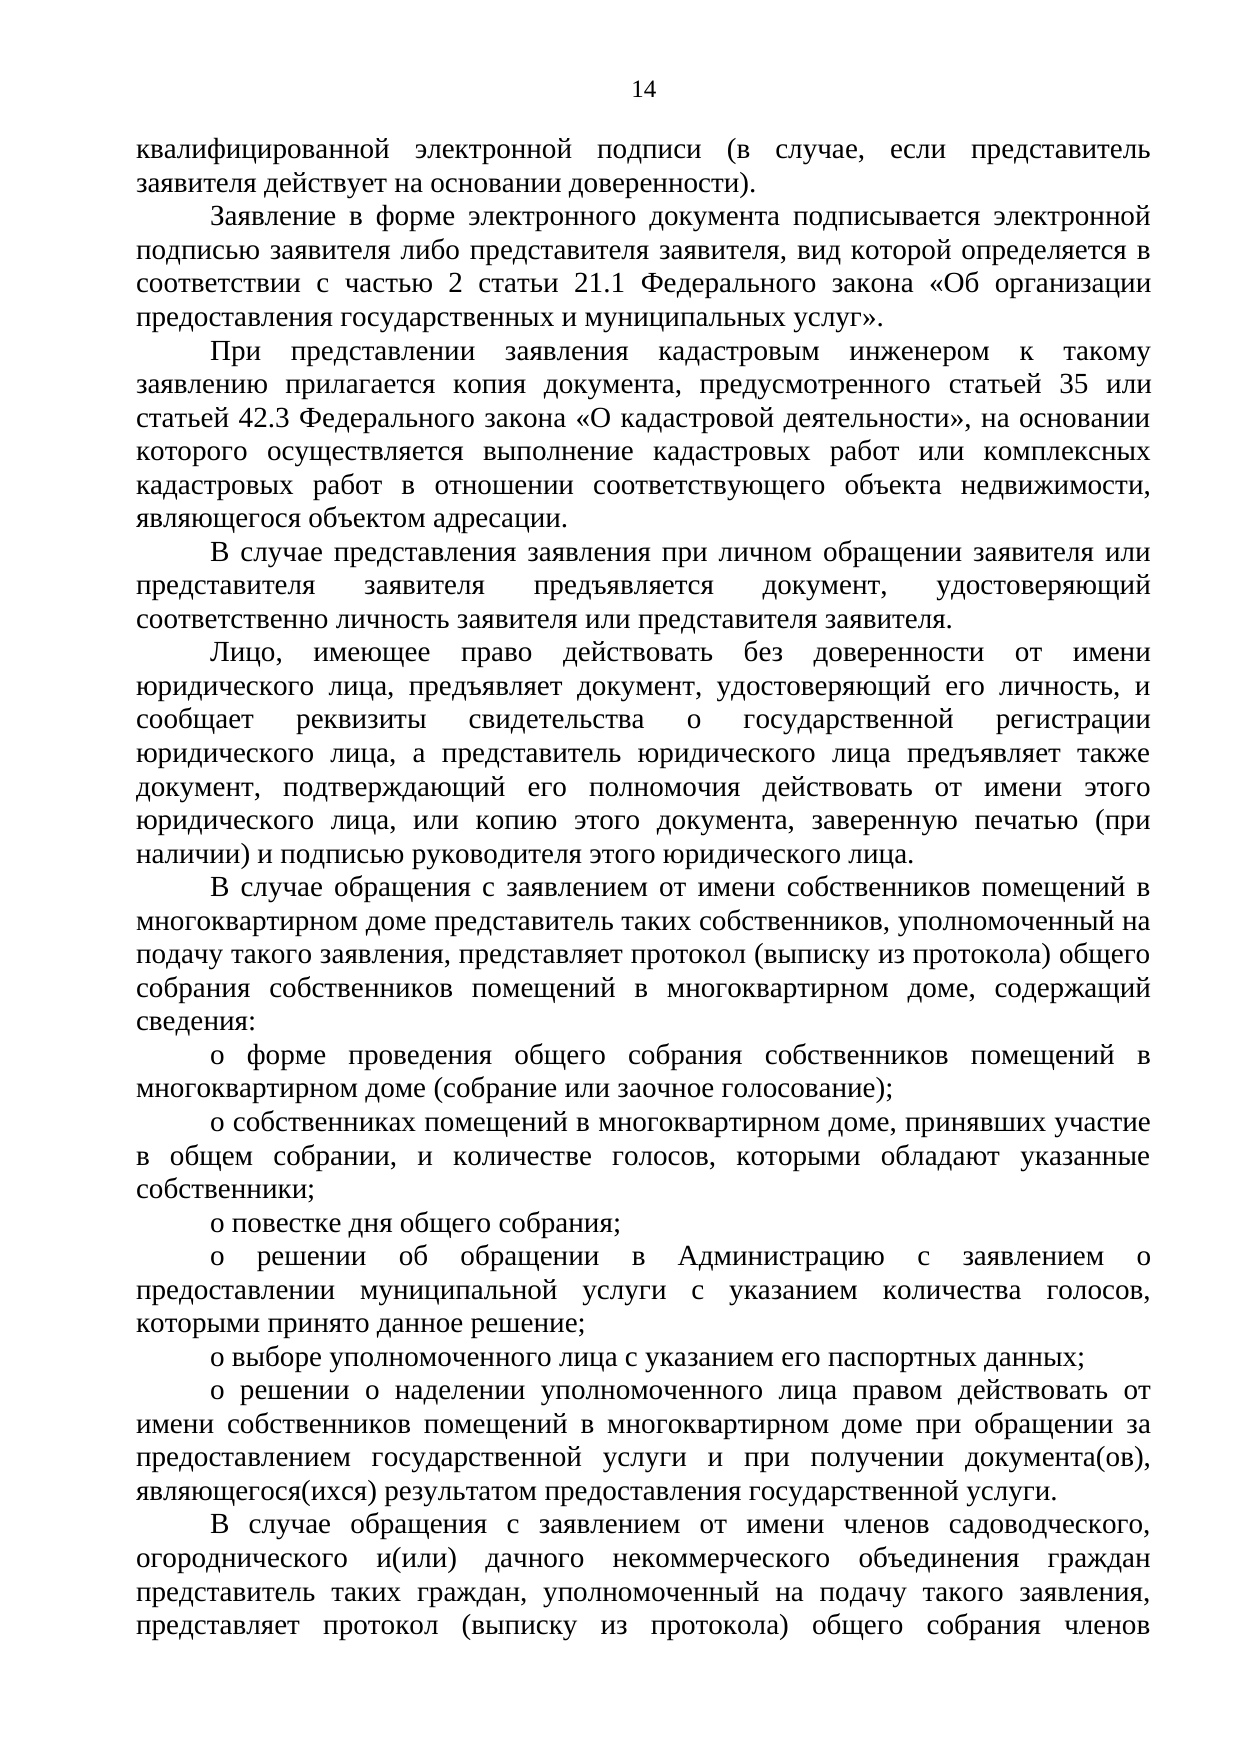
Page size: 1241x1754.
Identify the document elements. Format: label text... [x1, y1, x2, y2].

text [136, 1507, 1152, 1641]
text о форме проведения общего собрания собственников помещений в многоквартирном доме (собрание или заочное голосование); [136, 1037, 1152, 1104]
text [136, 131, 1152, 198]
text При представлении заявления кадастровым инженером к такому заявлению прилагается копия документа, предусмотренного статьей 35 или статьей 42.3 Федерального закона «О кадастровой деятельности», на основании которого осуществляется выполнение кадастровых работ или комплексных кадастровых работ в отношении соответствующего объекта недвижимости, являющегося объектом адресации. [136, 333, 1152, 534]
text Заявление в форме электронного документа подписывается электронной подписью заявителя либо представителя заявителя, вид которой определяется в соответствии с частью 2 статьи 21.1 Федерального закона «Об организации предоставления государственных и муниципальных услуг». [136, 198, 1152, 333]
text о выборе уполномоченного лица с указанием его паспортных данных; [136, 1339, 1152, 1372]
text В случае обращения с заявлением от имени собственников помещений в многоквартирном доме представитель таких собственников, уполномоченный на подачу такого заявления, представляет протокол (выписку из протокола) общего собрания собственников помещений в многоквартирном доме, содержащий сведения: [136, 869, 1152, 1037]
text о повестке дня общего собрания; [136, 1205, 1152, 1238]
text о собственниках помещений в многоквартирном доме, принявших участие в общем собрании, и количестве голосов, которыми обладают указанные собственники; [136, 1104, 1152, 1205]
text Лицо, имеющее право действовать без доверенности от имени юридического лица, предъявляет документ, удостоверяющий его личность, и сообщает реквизиты свидетельства о государственной регистрации юридического лица, а представитель юридического лица предъявляет также документ, подтверждающий его полномочия действовать от имени этого юридического лица, или копию этого документа, заверенную печатью (при наличии) и подписью руководителя этого юридического лица. [136, 634, 1152, 869]
text В случае представления заявления при личном обращении заявителя или представителя заявителя предъявляется документ, удостоверяющий соответственно личность заявителя или представителя заявителя. [136, 534, 1152, 634]
text о решении о наделении уполномоченного лица правом действовать от имени собственников помещений в многоквартирном доме при обращении за предоставлением государственной услуги и при получении документа(ов), являющегося(ихся) результатом предоставления государственной услуги. [136, 1372, 1152, 1507]
